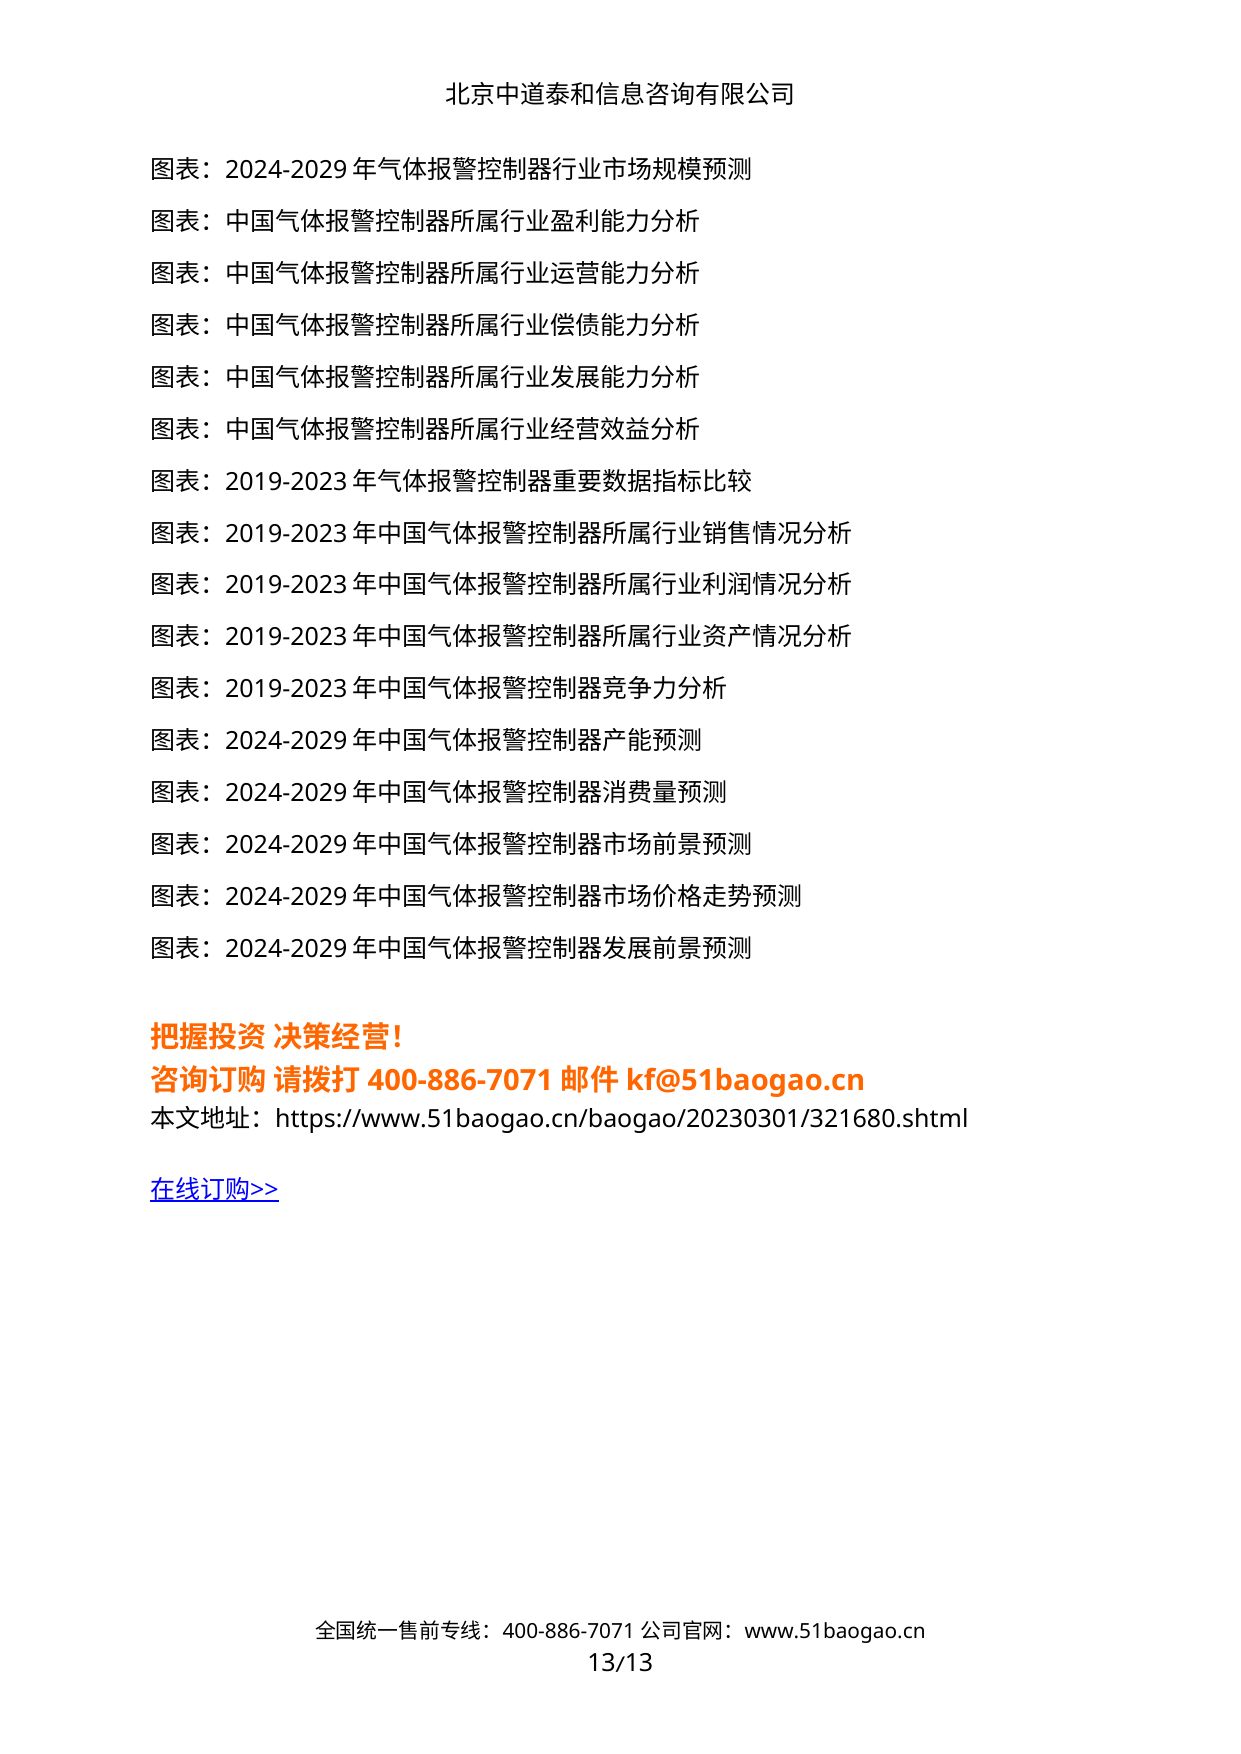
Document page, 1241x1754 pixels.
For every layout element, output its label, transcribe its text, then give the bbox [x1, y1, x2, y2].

text 图表：2024-2029年中国气体报警控制器产能预测 [150, 721, 1090, 757]
text 图表：中国气体报警控制器所属行业经营效益分析 [150, 409, 1090, 446]
text 图表：中国气体报警控制器所属行业盈利能力分析 [150, 202, 1090, 238]
text 图表：中国气体报警控制器所属行业发展能力分析 [150, 357, 1090, 394]
text 图表：中国气体报警控制器所属行业偿债能力分析 [150, 306, 1090, 342]
text 图表：2024-2029年中国气体报警控制器市场价格走势预测 [150, 876, 1090, 912]
text 图表：2019-2023年中国气体报警控制器所属行业资产情况分析 [150, 617, 1090, 653]
text 图表：2024-2029年中国气体报警控制器市场前景预测 [150, 824, 1090, 861]
text 图表：中国气体报警控制器所属行业运营能力分析 [150, 254, 1090, 290]
text 图表：2024-2029年中国气体报警控制器发展前景预测 [150, 928, 1090, 964]
text 图表：2019-2023年中国气体报警控制器所属行业利润情况分析 [150, 565, 1090, 601]
text 图表：2019-2023年气体报警控制器重要数据指标比较 [150, 461, 1090, 497]
text 把握投资 决策经营！咨询订购 请拨打 400-886-7071 邮件 kf@51baogao.cn本文地址：https://www.51baogao.cn/baogao/20230301/321680.shtml [150, 980, 1090, 1135]
text 图表：2024-2029年气体报警控制器行业市场规模预测 [150, 150, 1090, 186]
text 在线订购>> [150, 1135, 1090, 1205]
text 图表：2019-2023年中国气体报警控制器所属行业销售情况分析 [150, 513, 1090, 549]
text 图表：2024-2029年中国气体报警控制器消费量预测 [150, 772, 1090, 809]
text 图表：2019-2023年中国气体报警控制器竞争力分析 [150, 669, 1090, 705]
